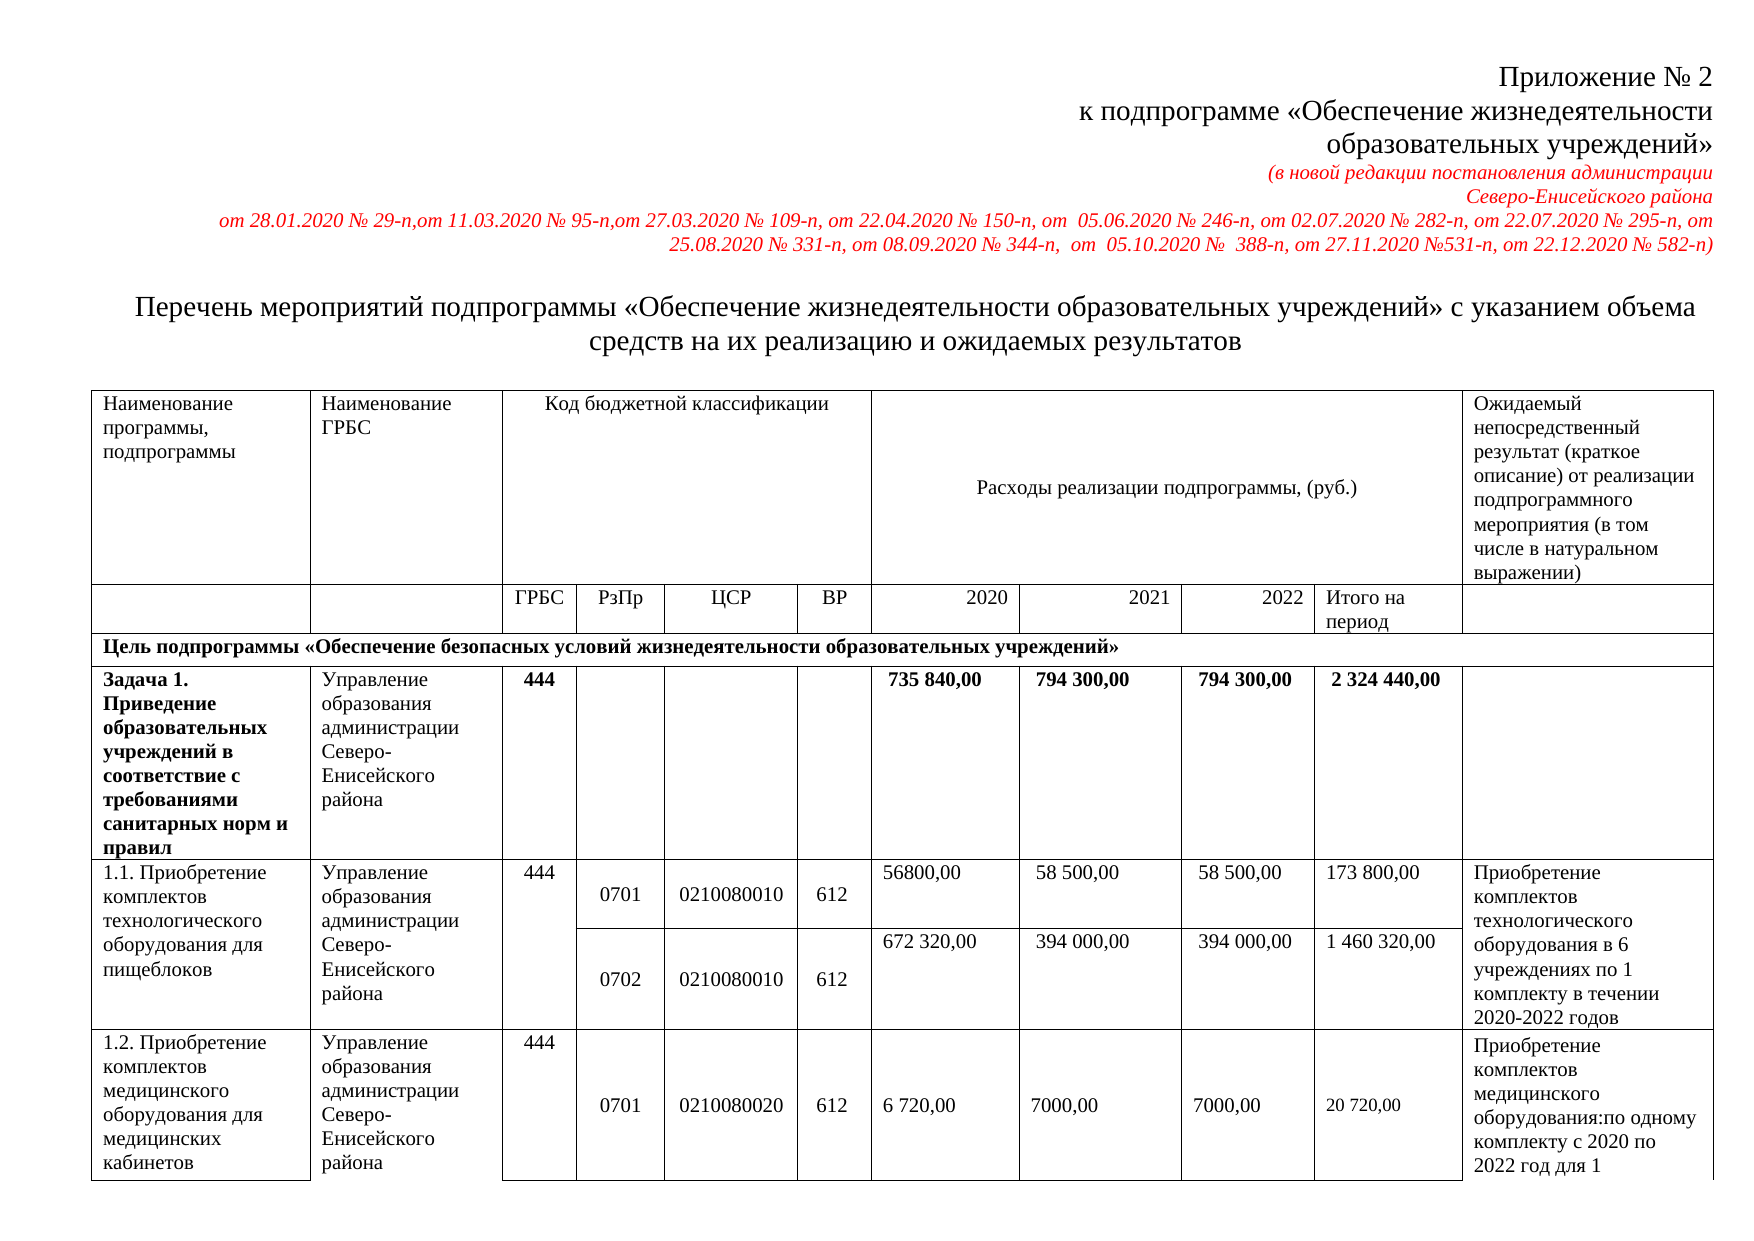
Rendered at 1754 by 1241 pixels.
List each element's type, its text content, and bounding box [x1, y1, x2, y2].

table_header Код бюджетной классификации [503, 391, 871, 584]
table_header Наименование ГРБС [311, 391, 502, 584]
table_cell РзПр [577, 585, 664, 633]
table_header Ожидаемый непосредственный результат (краткое описание) от реализации подпрограммного мероприятия (в том числе в натуральном выражении) [1463, 391, 1713, 584]
table_cell 672 320,00 [872, 929, 1019, 1029]
table_cell 7000,00 [1182, 1030, 1314, 1180]
table_header Расходы реализации подпрограммы, (руб.) [872, 391, 1462, 584]
table_header Наименование программы, подпрограммы [92, 391, 310, 584]
text образовательных учреждений» [118, 126, 1713, 160]
table_cell 794 300,00 [1182, 667, 1314, 859]
table_cell 394 000,00 [1020, 929, 1181, 1029]
table_cell [577, 667, 664, 859]
table_cell [311, 585, 502, 633]
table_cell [311, 1030, 502, 1180]
text от 28.01.2020 № 29-п,от 11.03.2020 № 95-п,от 27.03.2020 № 109-п, от 22.04.2020 № 150-п, от 05.06.2020 № 246-п, от 02.07.2020 № 282-п, от 22.07.2020 № 295-п, от 25.08.2020 № 331-п, от 08.09.2020 № 344-п, от 05.10.2020 № 388-п, от 27.11.2020 №531-п, от 22.12.2020 № 582-п) [118, 208, 1713, 256]
table_cell 735 840,00 [872, 667, 1019, 859]
table_cell 0701 [577, 1030, 664, 1180]
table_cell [1463, 1030, 1713, 1180]
table_cell 444 [503, 1030, 576, 1180]
text к подпрограмме «Обеспечение жизнедеятельности [118, 93, 1713, 126]
table_cell [1463, 585, 1713, 633]
table_cell Управление образования администрации Северо-Енисейского района [311, 667, 502, 859]
table_cell 58 500,00 [1020, 860, 1181, 928]
table_cell 173 800,00 [1315, 860, 1462, 928]
table_cell 0701 [577, 860, 664, 928]
text Перечень мероприятий подпрограммы «Обеспечение жизнедеятельности образовательных учреждений» с указанием объема средств на их реализацию и ожидаемых результатов [118, 289, 1713, 357]
table_cell 612 [798, 1030, 871, 1180]
table_cell 2 324 440,00 [1315, 667, 1462, 859]
text Приложение № 2 [118, 59, 1713, 93]
table_cell 612 [798, 929, 871, 1029]
table_cell 2022 [1182, 585, 1314, 633]
table_cell 612 [798, 860, 871, 928]
text (в новой редакции постановления администрации [103, 160, 1713, 184]
table_cell [665, 667, 797, 859]
text Северо-Енисейского района [118, 184, 1713, 208]
table_cell 1.1. Приобретение комплектов технологического оборудования для пищеблоков [92, 860, 310, 1029]
table_cell [92, 585, 310, 633]
table_cell 444 [503, 667, 576, 859]
table_cell Приобретение комплектов технологического оборудования в 6 учреждениях по 1 комплекту в течении 2020-2022 годов [1463, 860, 1713, 1029]
table_cell 20 720,00 [1315, 1030, 1462, 1180]
table_cell 2020 [872, 585, 1019, 633]
table_cell [798, 667, 871, 859]
table_cell 1 460 320,00 [1315, 929, 1462, 1029]
table_cell Итого на период [1315, 585, 1462, 633]
table_cell ЦСР [665, 585, 797, 633]
table_cell 444 [503, 860, 576, 1029]
table_cell Управление образования администрации Северо-Енисейского района [311, 860, 502, 1029]
table_cell Цель подпрограммы «Обеспечение безопасных условий жизнедеятельности образовательных учреждений» [92, 634, 1713, 666]
table_cell 7000,00 [1020, 1030, 1181, 1180]
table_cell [92, 1030, 310, 1180]
table_cell 794 300,00 [1020, 667, 1181, 859]
table_cell [1463, 667, 1713, 859]
table_cell 394 000,00 [1182, 929, 1314, 1029]
table_cell ГРБС [503, 585, 576, 633]
table_cell 6 720,00 [872, 1030, 1019, 1180]
table_cell 0210080010 [665, 860, 797, 928]
table_cell 0210080010 [665, 929, 797, 1029]
table_cell 0210080020 [665, 1030, 797, 1180]
table_cell Задача 1. Приведение образовательных учреждений в соответствие с требованиями санитарных норм и правил [92, 667, 310, 859]
table_cell 0702 [577, 929, 664, 1029]
table_cell 56800,00 [872, 860, 1019, 928]
table_cell ВР [798, 585, 871, 633]
table_cell 58 500,00 [1182, 860, 1314, 928]
table_cell 2021 [1020, 585, 1181, 633]
